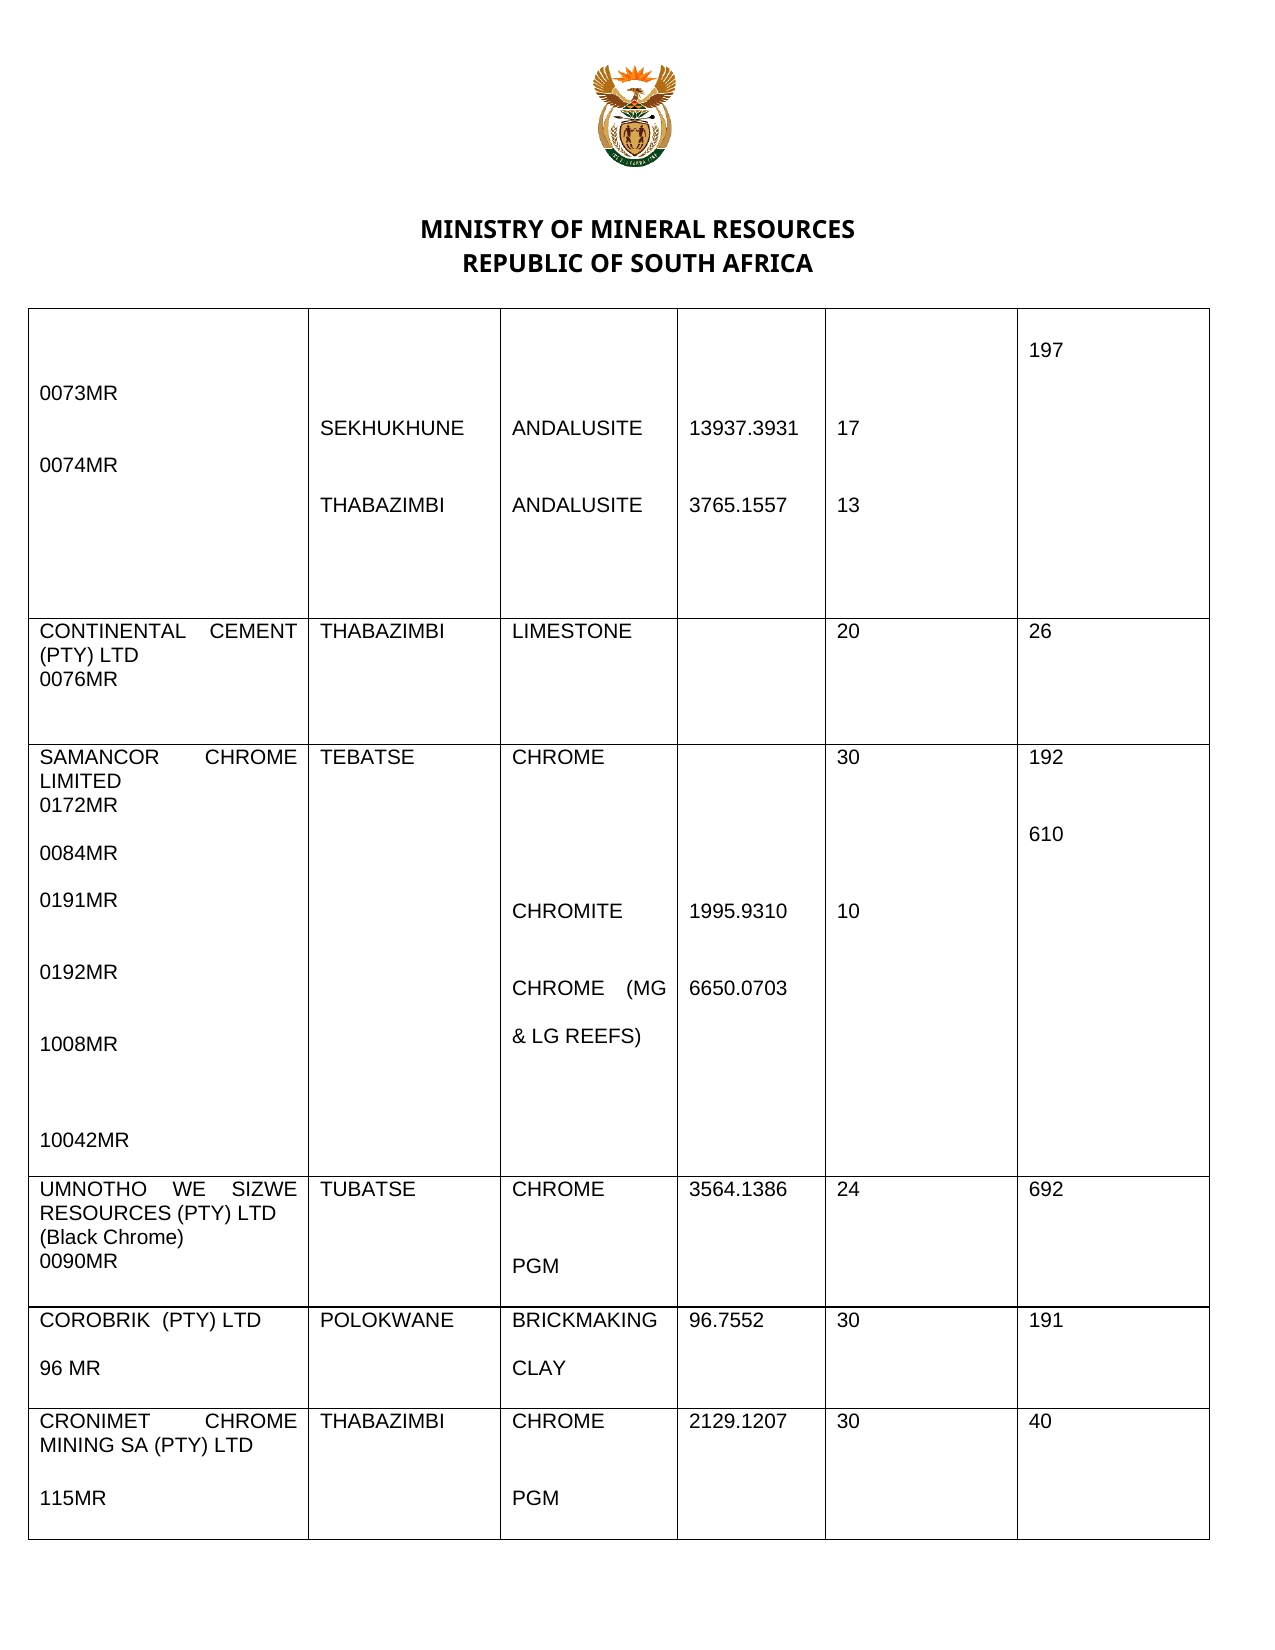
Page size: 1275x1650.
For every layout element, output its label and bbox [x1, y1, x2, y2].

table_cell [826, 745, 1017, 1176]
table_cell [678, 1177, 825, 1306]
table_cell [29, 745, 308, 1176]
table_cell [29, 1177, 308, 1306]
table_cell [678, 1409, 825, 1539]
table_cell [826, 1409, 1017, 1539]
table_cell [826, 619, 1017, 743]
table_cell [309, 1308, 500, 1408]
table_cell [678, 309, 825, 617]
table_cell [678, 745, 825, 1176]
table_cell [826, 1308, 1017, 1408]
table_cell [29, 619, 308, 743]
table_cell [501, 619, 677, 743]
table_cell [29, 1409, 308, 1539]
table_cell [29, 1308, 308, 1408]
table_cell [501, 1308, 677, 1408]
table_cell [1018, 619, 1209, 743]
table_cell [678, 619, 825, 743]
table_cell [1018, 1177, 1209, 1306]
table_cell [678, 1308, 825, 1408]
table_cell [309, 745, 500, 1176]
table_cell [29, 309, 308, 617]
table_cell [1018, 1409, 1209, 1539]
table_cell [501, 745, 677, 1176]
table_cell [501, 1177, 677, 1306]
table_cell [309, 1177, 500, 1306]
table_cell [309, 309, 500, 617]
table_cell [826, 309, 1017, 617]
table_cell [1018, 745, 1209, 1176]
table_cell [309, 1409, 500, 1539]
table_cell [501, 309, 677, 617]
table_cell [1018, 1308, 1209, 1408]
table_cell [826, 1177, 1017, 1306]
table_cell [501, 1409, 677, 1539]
picture [593, 64, 676, 167]
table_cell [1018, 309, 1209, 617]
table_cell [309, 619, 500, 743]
